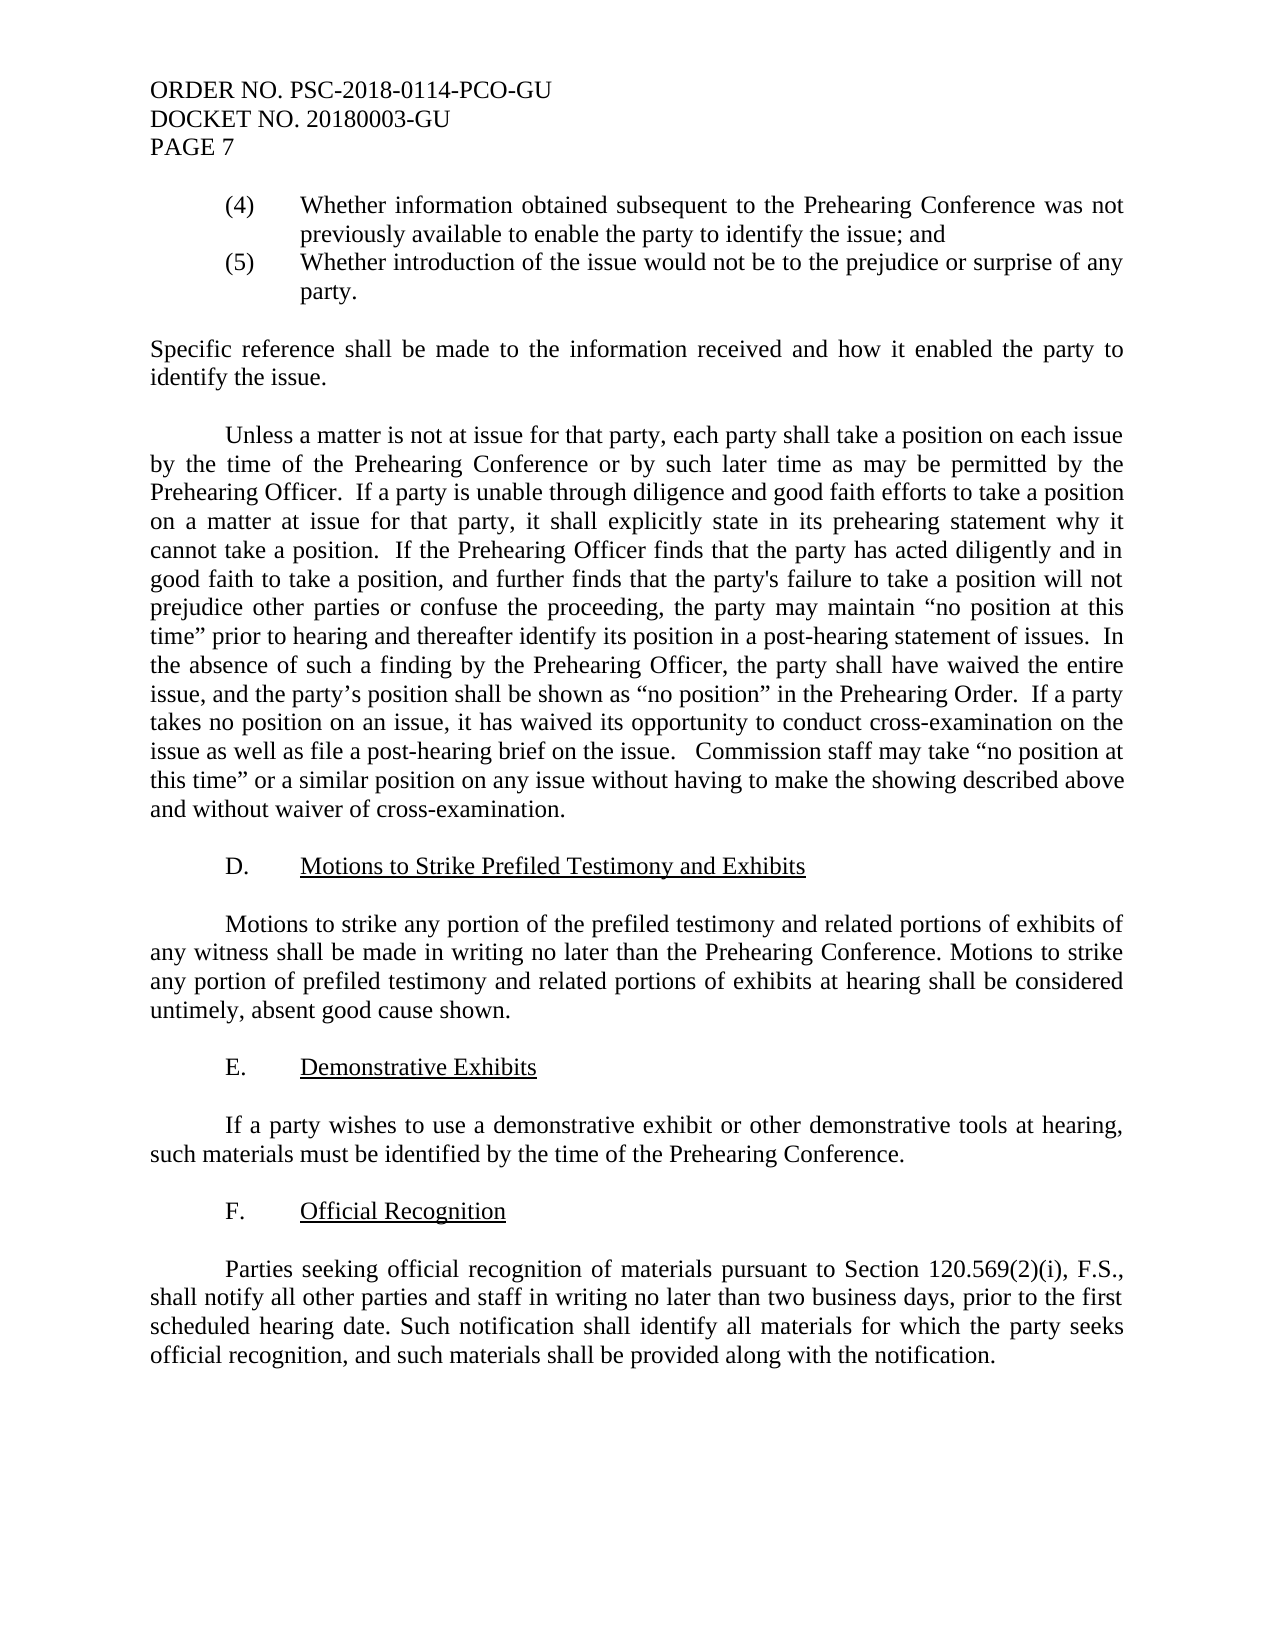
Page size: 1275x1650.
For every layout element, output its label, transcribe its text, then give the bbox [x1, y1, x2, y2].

list Whether information obtained subsequent to the Prehearing Conference was not previously available to enable the party to identify the issue; and [225, 190, 1125, 247]
text Parties seeking official recognition of materials pursuant to Section 120.569(2)(i), F.S., shall notify all other parties and staff in writing no later than two business days, prior to the first scheduled hearing date. Such notification shall identify all materials for which the party seeks official recognition, and such materials shall be provided along with the notification. [150, 1254, 1125, 1369]
list Demonstrative Exhibits [225, 1052, 1125, 1081]
list Specific reference shall be made to the information received and how it enabled the party to identify the issue. [150, 334, 1125, 391]
text If a party wishes to use a demonstrative exhibit or other demonstrative tools at hearing, such materials must be identified by the time of the Prehearing Conference. [150, 1110, 1125, 1167]
list Motions to Strike Prefiled Testimony and Exhibits [225, 851, 1125, 880]
text Motions to strike any portion of the prefiled testimony and related portions of exhibits of any witness shall be made in writing no later than the Prehearing Conference. Motions to strike any portion of prefiled testimony and related portions of exhibits at hearing shall be considered untimely, absent good cause shown. [150, 909, 1125, 1024]
list Unless a matter is not at issue for that party, each party shall take a position on each issue by the time of the Prehearing Conference or by such later time as may be permitted by the Prehearing Officer. If a party is unable through diligence and good faith efforts to take a position on a matter at issue for that party, it shall explicitly state in its prehearing statement why it cannot take a position. If the Prehearing Officer finds that the party has acted diligently and in good faith to take a position, and further finds that the party's failure to take a position will not prejudice other parties or confuse the proceeding, the party may maintain “no position at this time” prior to hearing and thereafter identify its position in a post-hearing statement of issues. In the absence of such a finding by the Prehearing Officer, the party shall have waived the entire issue, and the party’s position shall be shown as “no position” in the Prehearing Order. If a party takes no position on an issue, it has waived its opportunity to conduct cross-examination on the issue as well as file a post-hearing brief on the issue. Commission staff may take “no position at this time” or a similar position on any issue without having to make the showing described above and without waiver of cross-examination. [150, 420, 1125, 822]
list F. Official Recognition [150, 1196, 1125, 1225]
list Whether introduction of the issue would not be to the prejudice or surprise of any party. [225, 247, 1125, 305]
